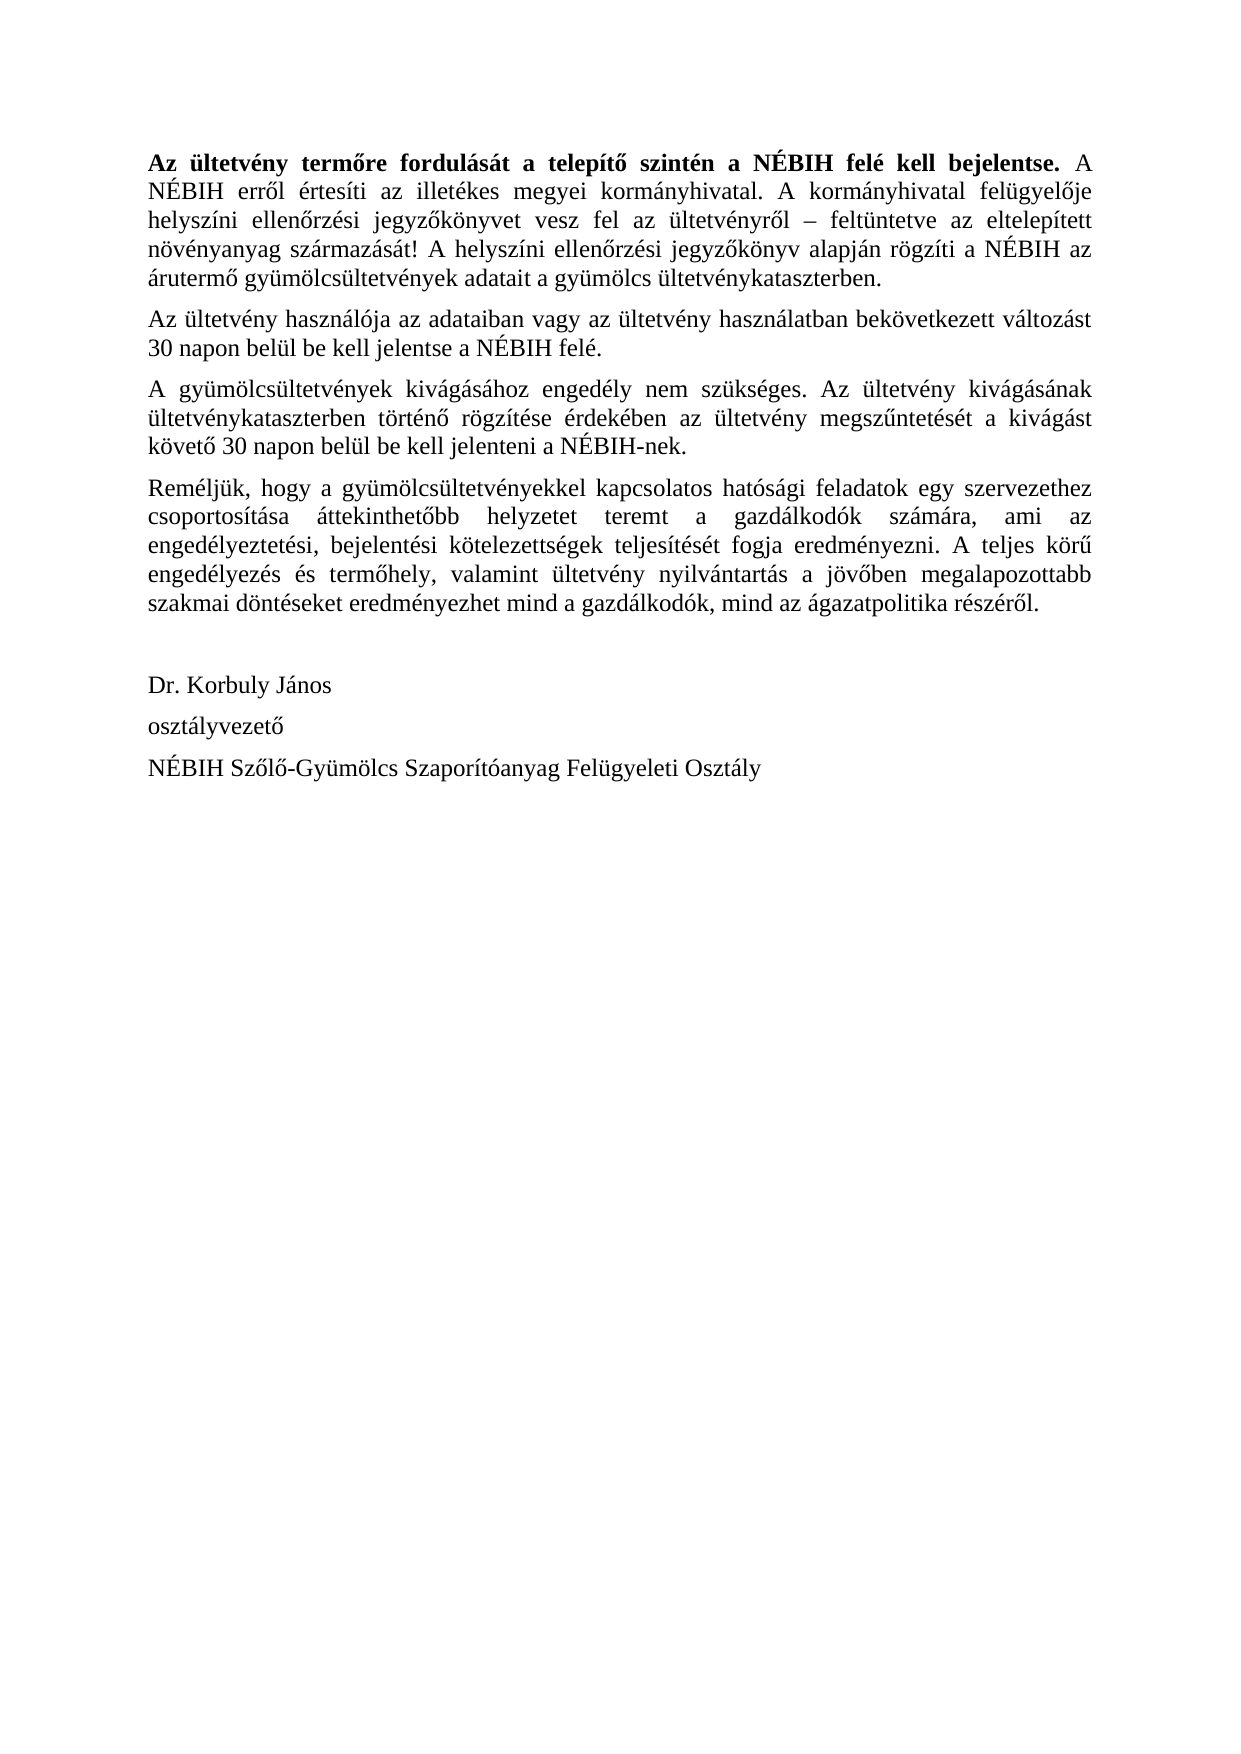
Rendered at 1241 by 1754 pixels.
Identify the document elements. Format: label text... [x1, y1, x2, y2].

text Reméljük, hogy a gyümölcsültetvényekkel kapcsolatos hatósági feladatok egy szervezethez csoportosítása áttekinthetőbb helyzetet teremt a gazdálkodók számára, ami az engedélyeztetési, bejelentési kötelezettségek teljesítését fogja eredményezni. A teljes körű engedélyezés és termőhely, valamint ültetvény nyilvántartás a jövőben megalapozottabb szakmai döntéseket eredményezhet mind a gazdálkodók, mind az ágazatpolitika részéről. [148, 473, 1093, 616]
text NÉBIH Szőlő-Gyümölcs Szaporítóanyag Felügyeleti Osztály [148, 753, 1093, 781]
text A gyümölcsültetvények kivágásához engedély nem szükséges. Az ültetvény kivágásának ültetvénykataszterben történő rögzítése érdekében az ültetvény megszűntetését a kivágást követő 30 napon belül be kell jelenteni a NÉBIH-nek. [148, 374, 1093, 460]
text Az ültetvény termőre fordulását a telepítő szintén a NÉBIH felé kell bejelentse. A NÉBIH erről értesíti az illetékes megyei kormányhivatal. A kormányhivatal felügyelője helyszíni ellenőrzési jegyzőkönyvet vesz fel az ültetvényről – feltüntetve az eltelepített növényanyag származását! A helyszíni ellenőrzési jegyzőkönyv alapján rögzíti a NÉBIH az árutermő gyümölcsültetvények adatait a gyümölcs ültetvénykataszterben. [148, 148, 1093, 291]
text Dr. Korbuly János [148, 670, 1093, 699]
text Az ültetvény használója az adataiban vagy az ültetvény használatban bekövetkezett változást 30 napon belül be kell jelentse a NÉBIH felé. [148, 304, 1093, 361]
text osztályvezető [148, 711, 1093, 740]
